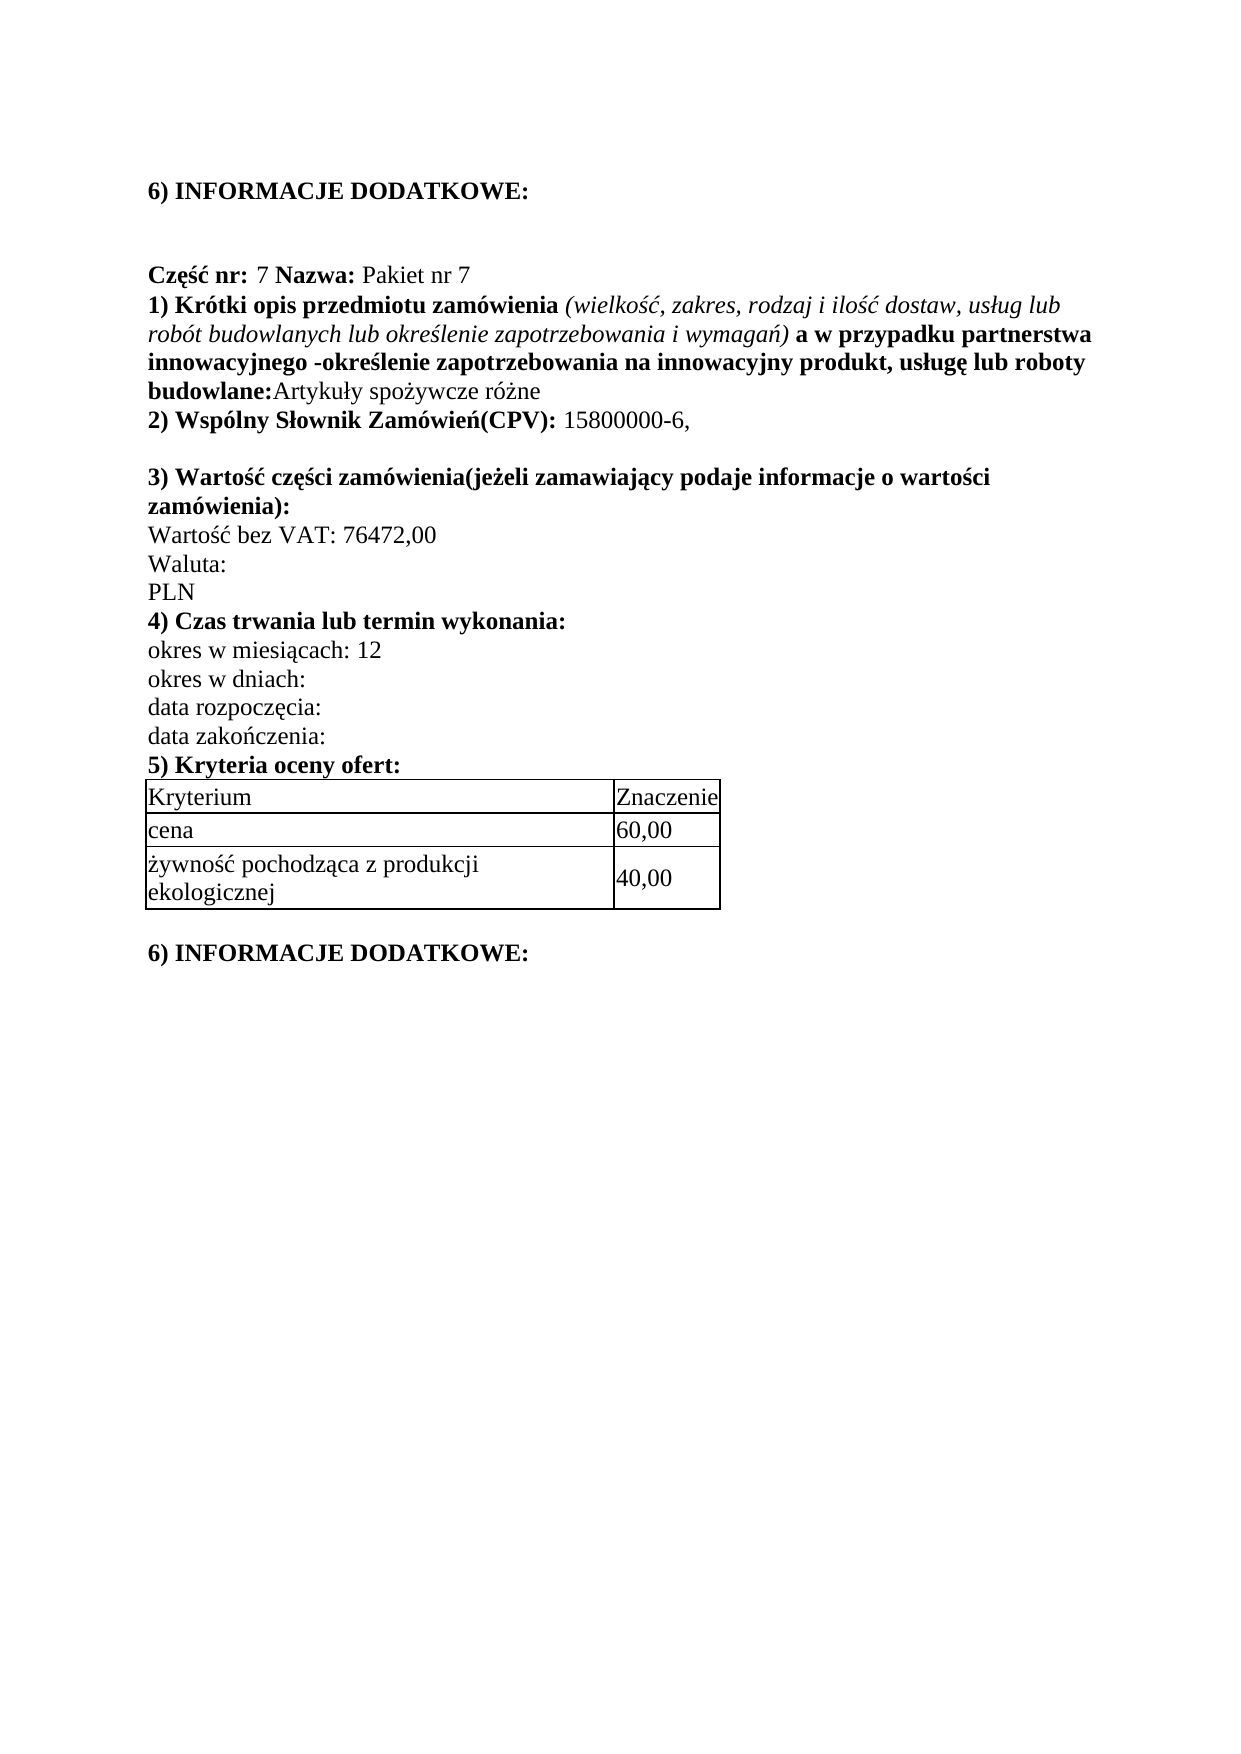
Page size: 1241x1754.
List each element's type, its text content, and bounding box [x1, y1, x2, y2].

text 6) INFORMACJE DODATKOWE: [148, 148, 1093, 233]
table_header Część nr: [146, 258, 254, 290]
table_header 7 [255, 258, 273, 290]
table_header Pakiet nr 7 [360, 258, 476, 290]
table_header Kryterium [147, 780, 613, 812]
table_header Nazwa: [273, 258, 360, 290]
table_cell 40,00 [615, 847, 719, 908]
table_header Znaczenie [615, 780, 719, 812]
text 6) INFORMACJE DODATKOWE: [148, 909, 1093, 967]
text 1) Krótki opis przedmiotu zamówienia (wielkość, zakres, rodzaj i ilość dostaw, usług lub robót budowlanych lub określenie zapotrzebowania i wymagań) a w przypadku partnerstwa innowacyjnego -określenie zapotrzebowania na innowacyjny produkt, usługę lub roboty budowlane:Artykuły spożywcze różne 2) Wspólny Słownik Zamówień(CPV): 15800000-6, 3) Wartość części zamówienia(jeżeli zamawiający podaje informacje o wartości zamówienia): Wartość bez VAT: 76472,00 Waluta: PLN 4) Czas trwania lub termin wykonania: okres w miesiącach: 12 okres w dniach: data rozpoczęcia: data zakończenia: 5) Kryteria oceny ofert: [148, 290, 1093, 779]
table_cell żywność pochodząca z produkcji ekologicznej [147, 847, 613, 908]
table_cell 60,00 [615, 814, 719, 846]
table_cell cena [147, 814, 613, 846]
